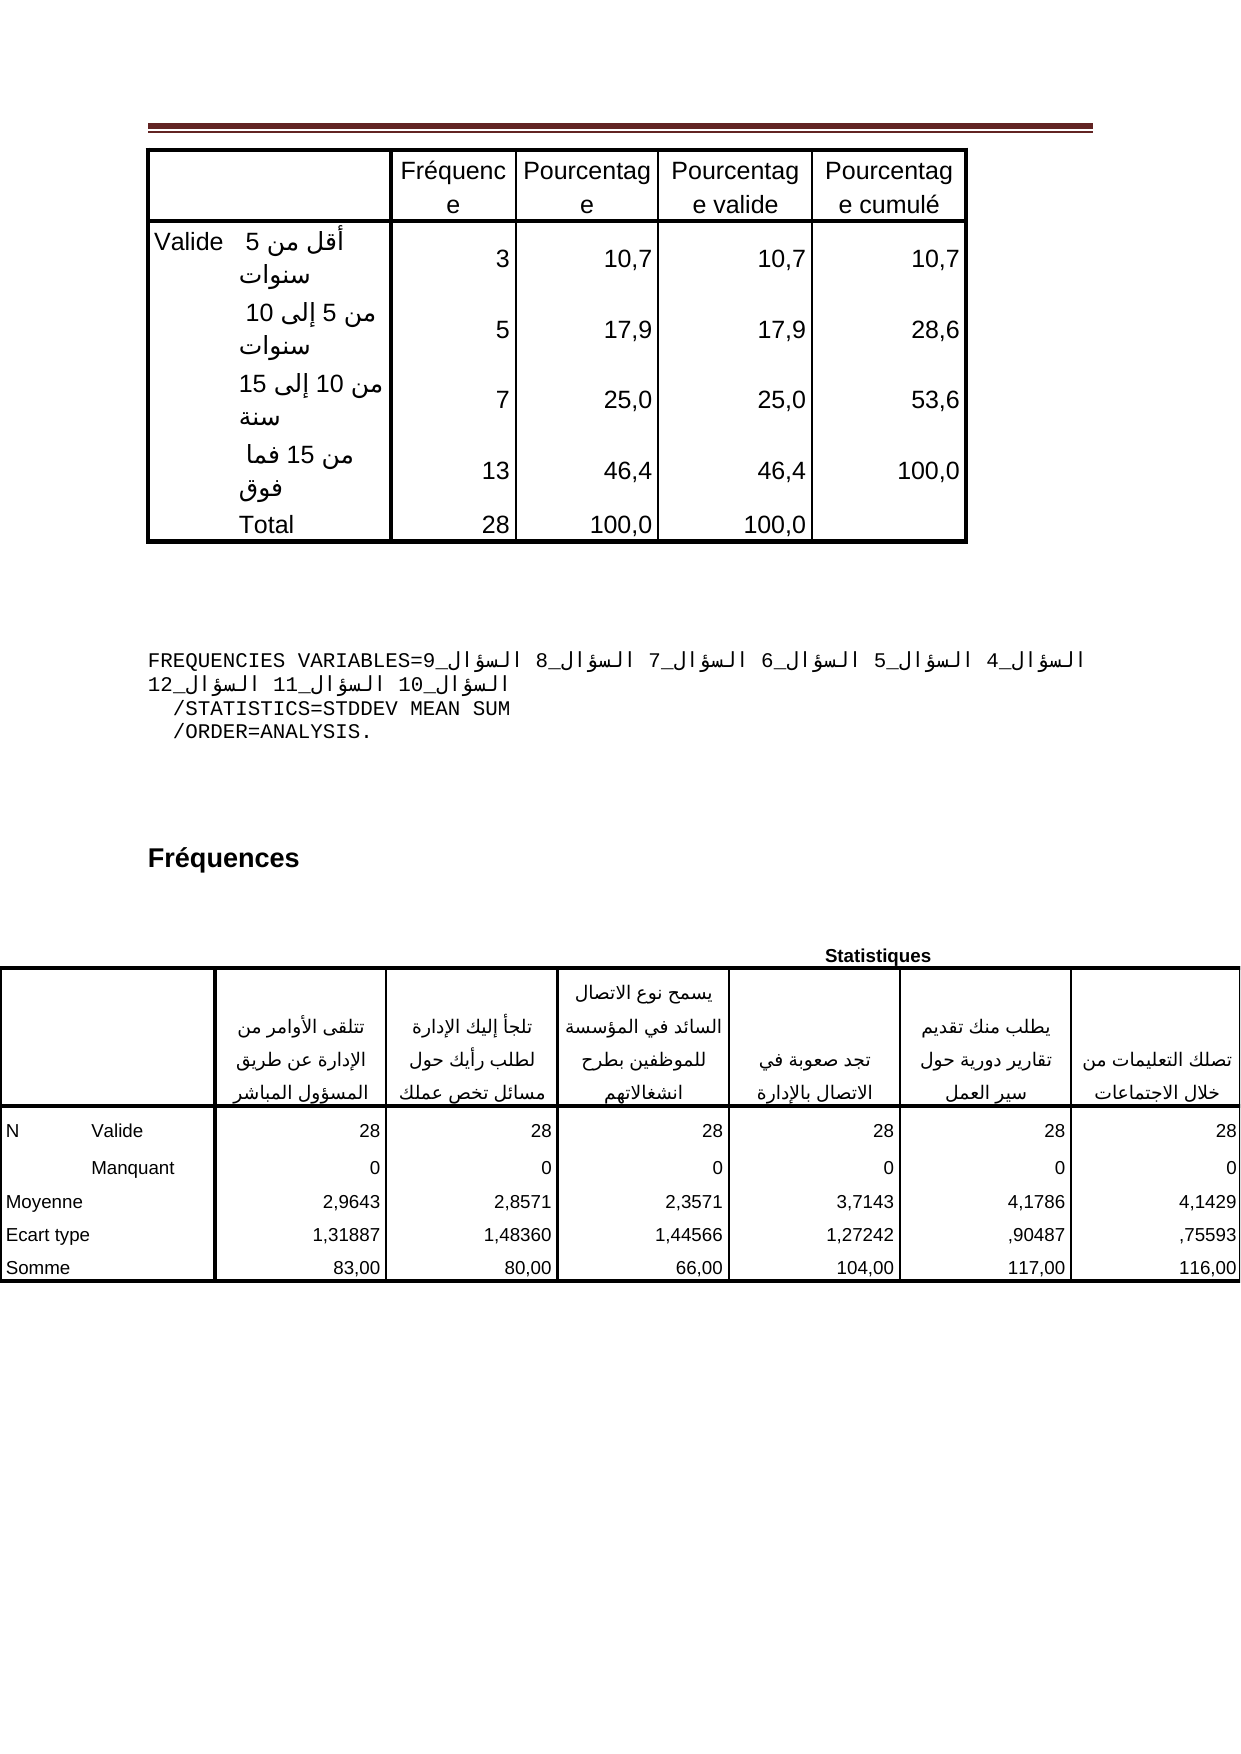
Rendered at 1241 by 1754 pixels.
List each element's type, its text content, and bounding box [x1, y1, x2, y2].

table_cell 0 [387, 1141, 556, 1179]
table_cell 83,00 [217, 1245, 385, 1279]
table_cell يسمح نوع الاتصال السائد في المؤسسة للموظفين بطرح انشغالاتهم [559, 970, 728, 1104]
table_cell Ecart type [2, 1212, 213, 1245]
table_header Statistiques [0, 933, 1240, 966]
table_cell Pourcentage [517, 152, 657, 218]
table_cell 28 [387, 1108, 556, 1141]
table_cell 17,9 [659, 289, 811, 360]
table_cell 25,0 [517, 360, 657, 431]
table_cell 4,1786 [901, 1179, 1070, 1212]
table_cell 2,9643 [217, 1179, 385, 1212]
table_cell 4,1429 [1072, 1179, 1239, 1212]
table_cell تلجأ إليك الإدارة لطلب رأيك حول مسائل تخص عملك [387, 970, 556, 1104]
table_cell 53,6 [813, 360, 964, 431]
table_cell ,75593 [1072, 1212, 1239, 1245]
table_cell 2,3571 [559, 1179, 728, 1212]
table_cell Valide [85, 1108, 213, 1141]
table_cell 10,7 [813, 223, 964, 289]
table_cell 3,7143 [730, 1179, 899, 1212]
table_cell 13 [393, 431, 515, 502]
table_cell 100,0 [659, 502, 811, 539]
table_cell ,90487 [901, 1212, 1070, 1245]
table_cell [150, 152, 389, 218]
table_cell 1,44566 [559, 1212, 728, 1245]
table_cell 0 [559, 1141, 728, 1179]
table_cell 28 [730, 1108, 899, 1141]
table_cell 28 [217, 1108, 385, 1141]
table_cell أقل من 5 سنوات [232, 223, 389, 289]
table_cell 46,4 [517, 431, 657, 502]
table_cell من 15 فما فوق [232, 431, 389, 502]
table_cell 1,31887 [217, 1212, 385, 1245]
text /ORDER=ANALYSIS. [148, 721, 1093, 745]
table_cell 117,00 [901, 1245, 1070, 1279]
table_cell 10,7 [659, 223, 811, 289]
table_cell 116,00 [1072, 1245, 1239, 1279]
table_cell 28 [393, 502, 515, 539]
table_cell 104,00 [730, 1245, 899, 1279]
table_cell Pourcentage cumulé [813, 152, 964, 218]
table_cell 46,4 [659, 431, 811, 502]
table_cell 0 [1072, 1141, 1239, 1179]
table_cell تصلك التعليمات من خلال الاجتماعات [1072, 970, 1239, 1104]
table_cell [2, 970, 213, 1104]
table_cell 28,6 [813, 289, 964, 360]
table_cell 0 [901, 1141, 1070, 1179]
text FREQUENCIES VARIABLES=السؤال_4 السؤال_5 السؤال_6 السؤال_7 السؤال_8 السؤال_9 السؤال_10 السؤال_11 السؤال_12 [148, 650, 1093, 698]
table_cell Fréquence [393, 152, 515, 218]
table_cell تجد صعوبة في الاتصال بالإدارة [730, 970, 899, 1104]
table_cell يطلب منك تقديم تقارير دورية حول سير العمل [901, 970, 1070, 1104]
table_cell 10,7 [517, 223, 657, 289]
table_cell 100,0 [813, 431, 964, 502]
table_cell 0 [730, 1141, 899, 1179]
table_cell [813, 502, 964, 539]
table_cell 5 [393, 289, 515, 360]
table_cell 66,00 [559, 1245, 728, 1279]
text Fréquences [148, 842, 1093, 873]
table_cell 1,48360 [387, 1212, 556, 1245]
table_cell 0 [217, 1141, 385, 1179]
table_cell 2,8571 [387, 1179, 556, 1212]
table_cell Valide [150, 223, 232, 539]
table_cell 28 [1072, 1108, 1239, 1141]
table_cell 7 [393, 360, 515, 431]
table_cell Moyenne [2, 1179, 213, 1212]
table_cell Pourcentage valide [659, 152, 811, 218]
table_cell Manquant [85, 1141, 213, 1179]
table_cell 28 [559, 1108, 728, 1141]
table_cell 1,27242 [730, 1212, 899, 1245]
table_cell Total [232, 502, 389, 539]
table_cell 25,0 [659, 360, 811, 431]
table_cell 28 [901, 1108, 1070, 1141]
table_cell 100,0 [517, 502, 657, 539]
table_cell من 10 إلى 15 سنة [232, 360, 389, 431]
table_cell تتلقى الأوامر من الإدارة عن طريق المسؤول المباشر [217, 970, 385, 1104]
table_cell من 5 إلى 10 سنوات [232, 289, 389, 360]
table_cell Somme [2, 1245, 213, 1279]
table_cell 3 [393, 223, 515, 289]
table_cell N [2, 1108, 85, 1179]
text /STATISTICS=STDDEV MEAN SUM [148, 698, 1093, 721]
table_cell 17,9 [517, 289, 657, 360]
table_cell 80,00 [387, 1245, 556, 1279]
